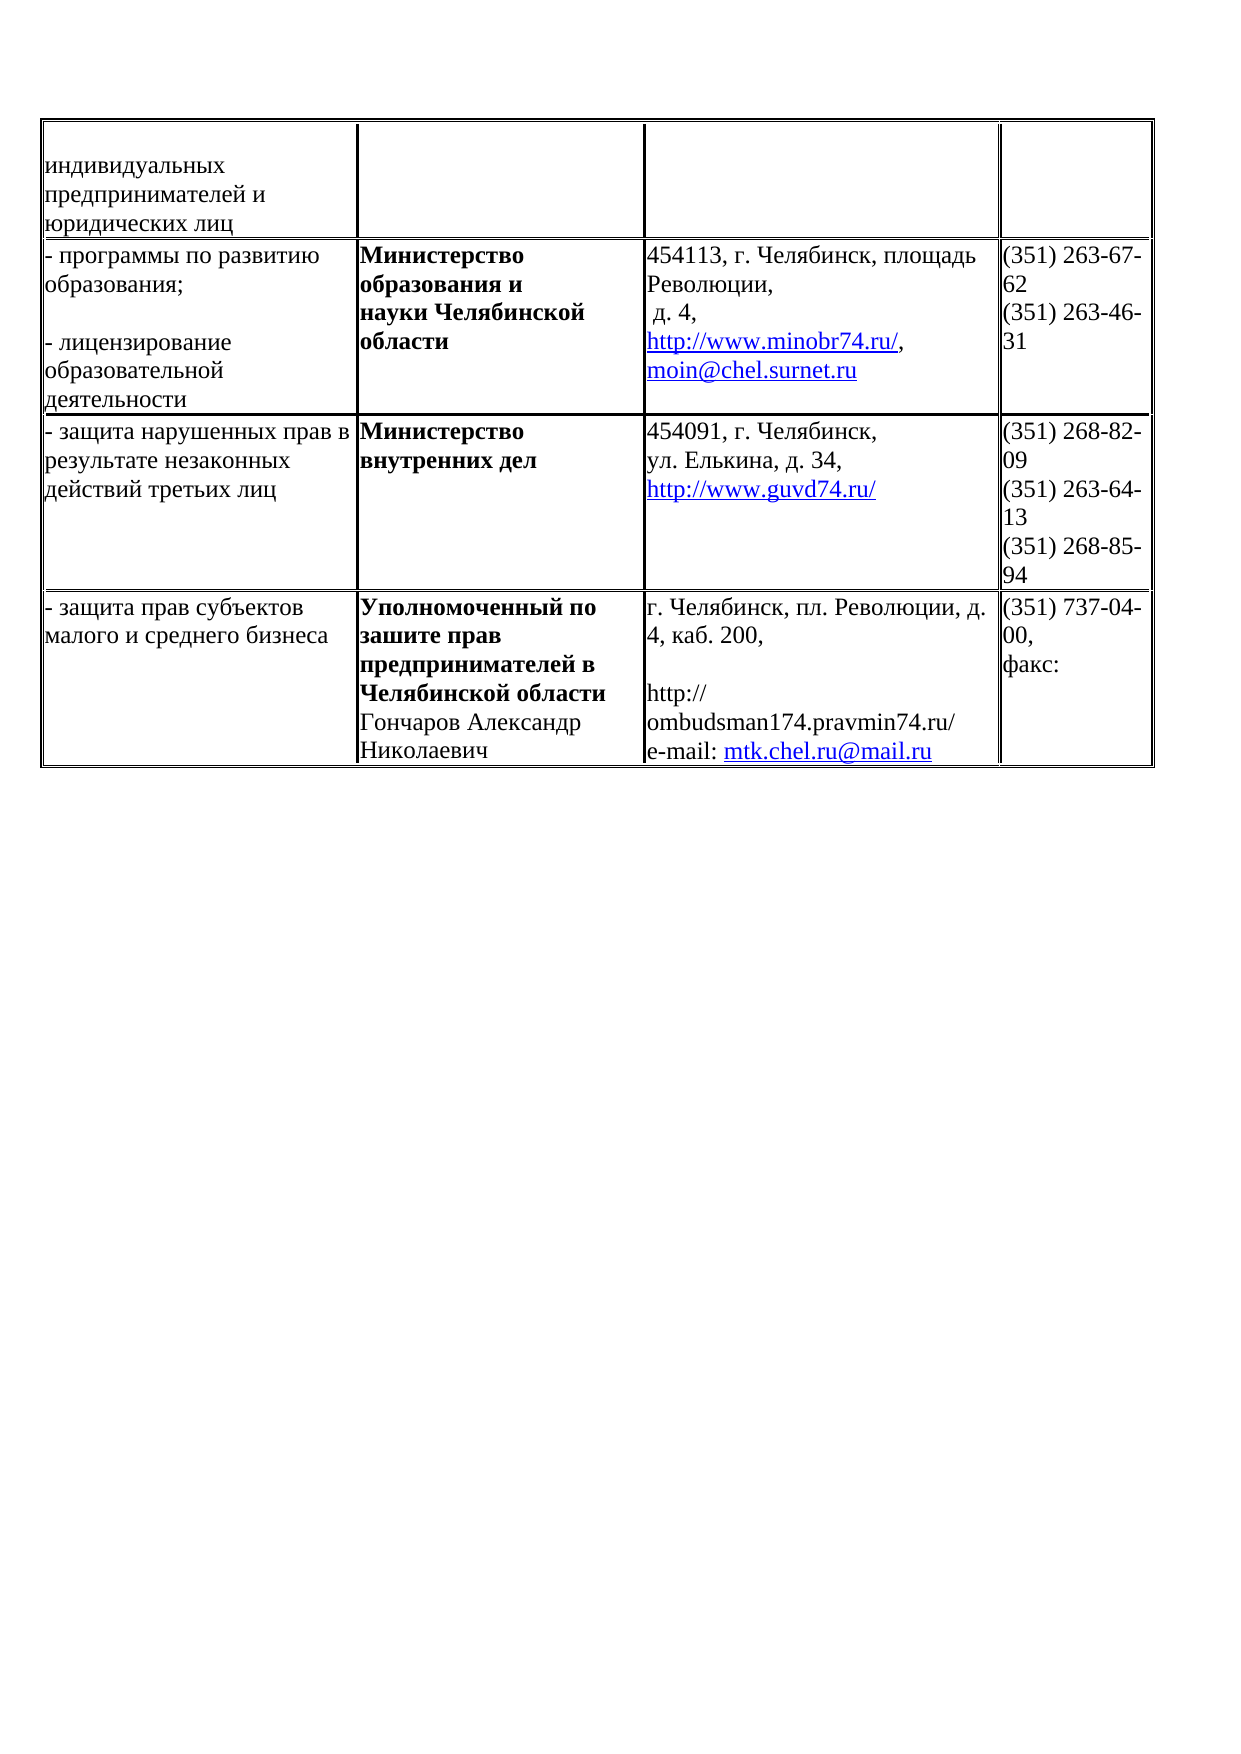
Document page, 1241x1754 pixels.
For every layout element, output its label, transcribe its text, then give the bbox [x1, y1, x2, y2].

table_cell Министерство внутренних дел [359, 416, 643, 589]
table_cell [44, 122, 357, 237]
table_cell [644, 120, 1000, 237]
table_cell (351) 737-04-00, факс: [1000, 589, 1153, 765]
table_cell - программы по развитию образования; - лицензирование образовательной деятельности [42, 237, 357, 413]
table_cell Уполномоченный по зашите прав предпринимателей в Челябинской области Гончаров Александр Николаевич [357, 592, 644, 765]
table_cell - защита прав субъектов малого и среднего бизнеса [42, 589, 357, 765]
table_cell г. Челябинск, пл. Революции, д. 4, каб. 200, http://ombudsman174.pravmin74.ru/ e-mail: mtk.chel.ru@mail.ru [644, 589, 1000, 765]
table_cell (351) 268-82-09 (351) 263-64-13 (351) 268-85-94 [1002, 413, 1153, 589]
table_cell 454113, г. Челябинск, площадь Революции, д. 4, http://www.minobr74.ru/, moin@chel.surnet.ru [646, 240, 998, 413]
table_cell 454091, г. Челябинск, ул. Елькина, д. 34, http://www.guvd74.ru/ [646, 416, 998, 589]
table_cell Министерство образования и науки Челябинской области [359, 240, 643, 413]
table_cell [1000, 122, 1151, 237]
table_cell (351) 263-67-62 (351) 263-46-31 [1000, 237, 1153, 413]
table_cell - защита нарушенных прав в результате незаконных действий третьих лиц [42, 413, 356, 589]
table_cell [357, 122, 644, 237]
